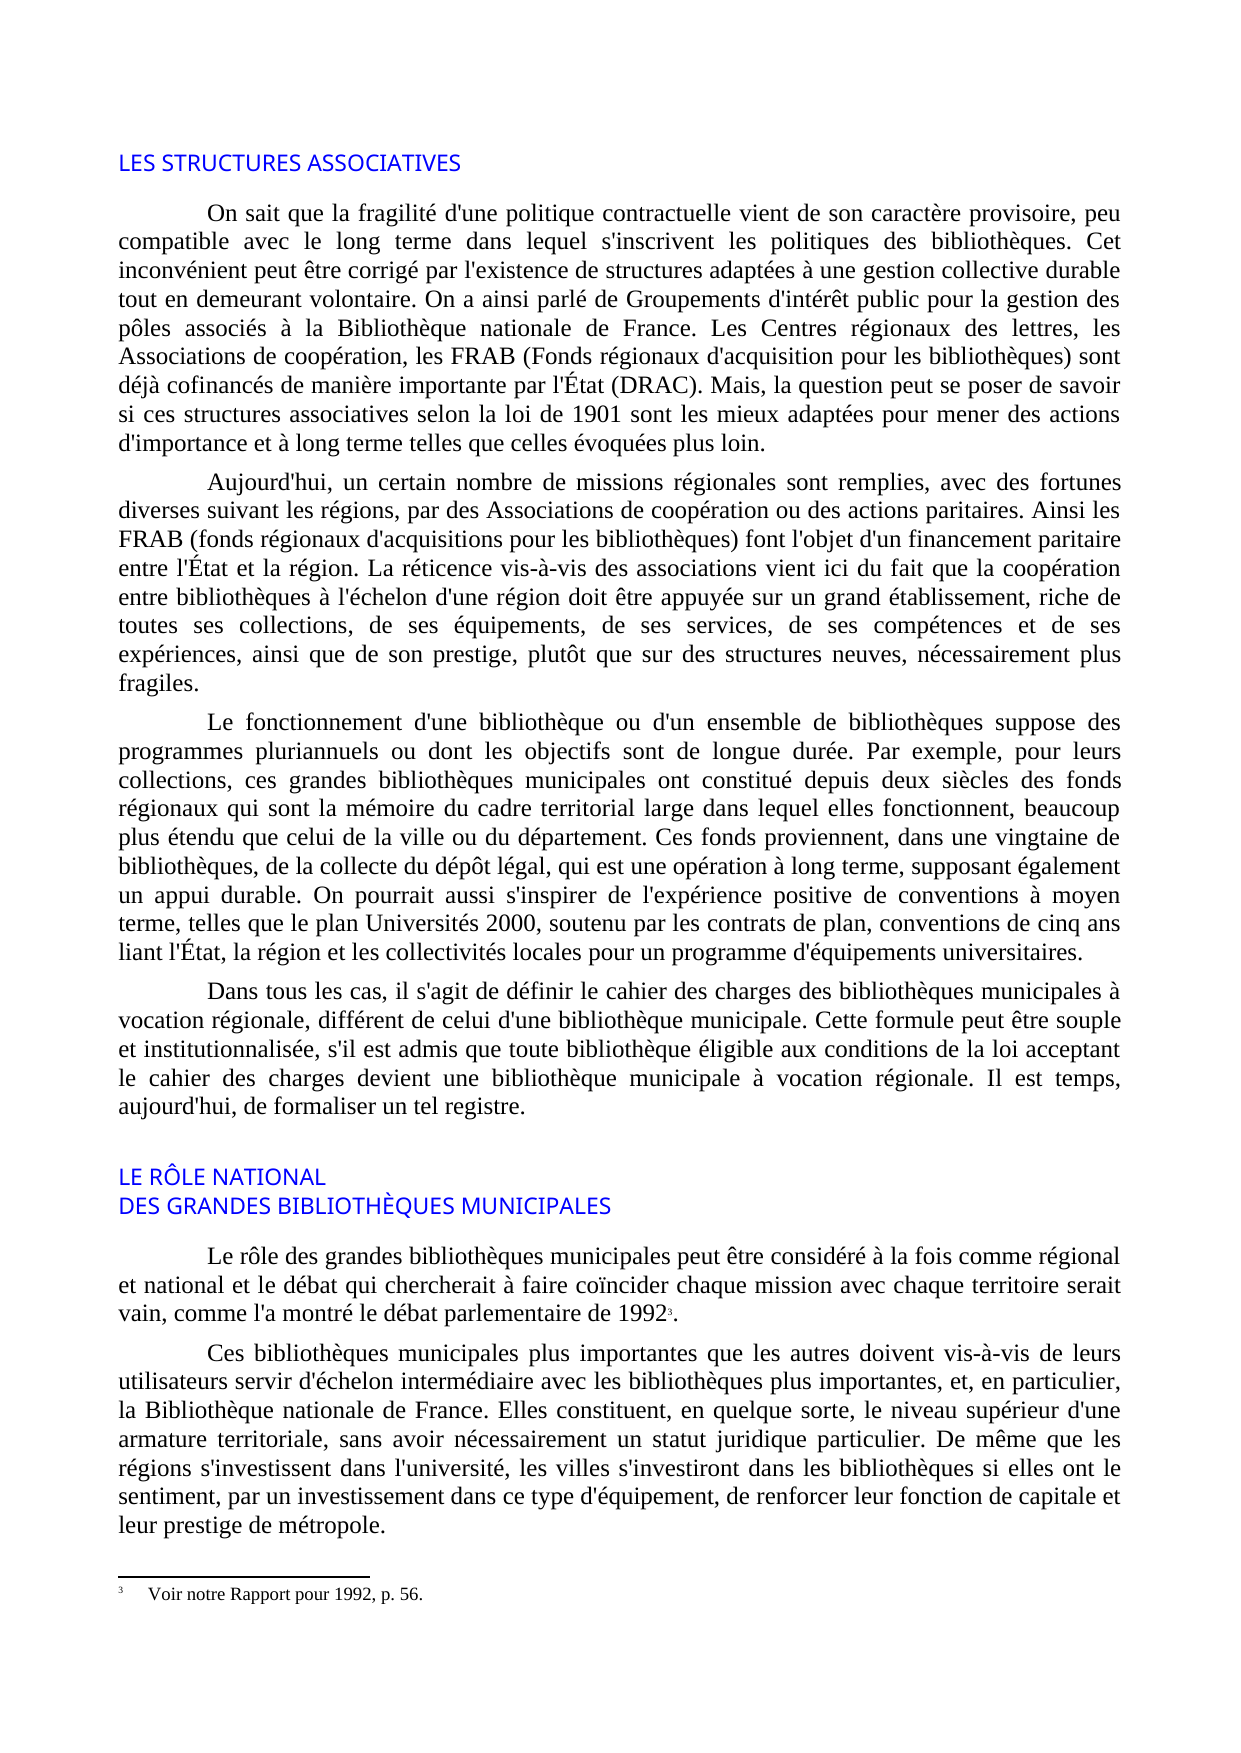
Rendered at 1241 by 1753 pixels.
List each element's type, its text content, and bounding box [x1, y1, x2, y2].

text On sait que la fragilité d'une politique contractuelle vient de son caractère provisoire, peu compatible avec le long terme dans lequel s'inscrivent les politiques des bibliothèques. Cet inconvénient peut être corrigé par l'existence de structures adaptées à une gestion collective durable tout en demeurant volontaire. On a ainsi parlé de Groupements d'intérêt public pour la gestion des pôles associés à la Bibliothèque nationale de France. Les Centres régionaux des lettres, les Associations de coopération, les FRAB (Fonds régionaux d'acquisition pour les bibliothèques) sont déjà cofinancés de manière importante par l'État (DRAC). Mais, la question peut se poser de savoir si ces structures associatives selon la loi de 1901 sont les mieux adaptées pour mener des actions d'importance et à long terme telles que celles évoquées plus loin. [118, 198, 1122, 456]
subtitle Le rôle national des grandes bibliothèques municipales [118, 1162, 941, 1220]
text Aujourd'hui, un certain nombre de missions régionales sont remplies, avec des fortunes diverses suivant les régions, par des Associations de coopération ou des actions paritaires. Ainsi les FRAB (fonds régionaux d'acquisitions pour les bibliothèques) font l'objet d'un financement paritaire entre l'État et la région. La réticence vis-à-vis des associations vient ici du fait que la coopération entre bibliothèques à l'échelon d'une région doit être appuyée sur un grand établissement, riche de toutes ses collections, de ses équipements, de ses services, de ses compétences et de ses expériences, ainsi que de son prestige, plutôt que sur des structures neuves, nécessairement plus fragiles. [118, 467, 1122, 697]
text Dans tous les cas, il s'agit de définir le cahier des charges des bibliothèques municipales à vocation régionale, différent de celui d'une bibliothèque municipale. Cette formule peut être souple et institutionnalisée, s'il est admis que toute bibliothèque éligible aux conditions de la loi acceptant le cahier des charges devient une bibliothèque municipale à vocation régionale. Il est temps, aujourd'hui, de formaliser un tel registre. [118, 976, 1122, 1120]
text Le rôle des grandes bibliothèques municipales peut être considéré à la fois comme régional et national et le débat qui chercherait à faire coïncider chaque mission avec chaque territoire serait vain, comme l'a montré le débat parlementaire de 1992. [118, 1241, 1122, 1327]
subtitle Les structures associatives [118, 148, 941, 177]
text Le fonctionnement d'une bibliothèque ou d'un ensemble de bibliothèques suppose des programmes pluriannuels ou dont les objectifs sont de longue durée. Par exemple, pour leurs collections, ces grandes bibliothèques municipales ont constitué depuis deux siècles des fonds régionaux qui sont la mémoire du cadre territorial large dans lequel elles fonctionnent, beaucoup plus étendu que celui de la ville ou du département. Ces fonds proviennent, dans une vingtaine de bibliothèques, de la collecte du dépôt légal, qui est une opération à long terme, supposant également un appui durable. On pourrait aussi s'inspirer de l'expérience positive de conventions à moyen terme, telles que le plan Universités 2000, soutenu par les contrats de plan, conventions de cinq ans liant l'État, la région et les collectivités locales pour un programme d'équipements universitaires. [118, 707, 1122, 966]
text Ces bibliothèques municipales plus importantes que les autres doivent vis-à-vis de leurs utilisateurs servir d'échelon intermédiaire avec les bibliothèques plus importantes, et, en particulier, la Bibliothèque nationale de France. Elles constituent, en quelque sorte, le niveau supérieur d'une armature territoriale, sans avoir nécessairement un statut juridique particulier. De même que les régions s'investissent dans l'université, les villes s'investiront dans les bibliothèques si elles ont le sentiment, par un investissement dans ce type d'équipement, de renforcer leur fonction de capitale et leur prestige de métropole. [118, 1338, 1122, 1539]
